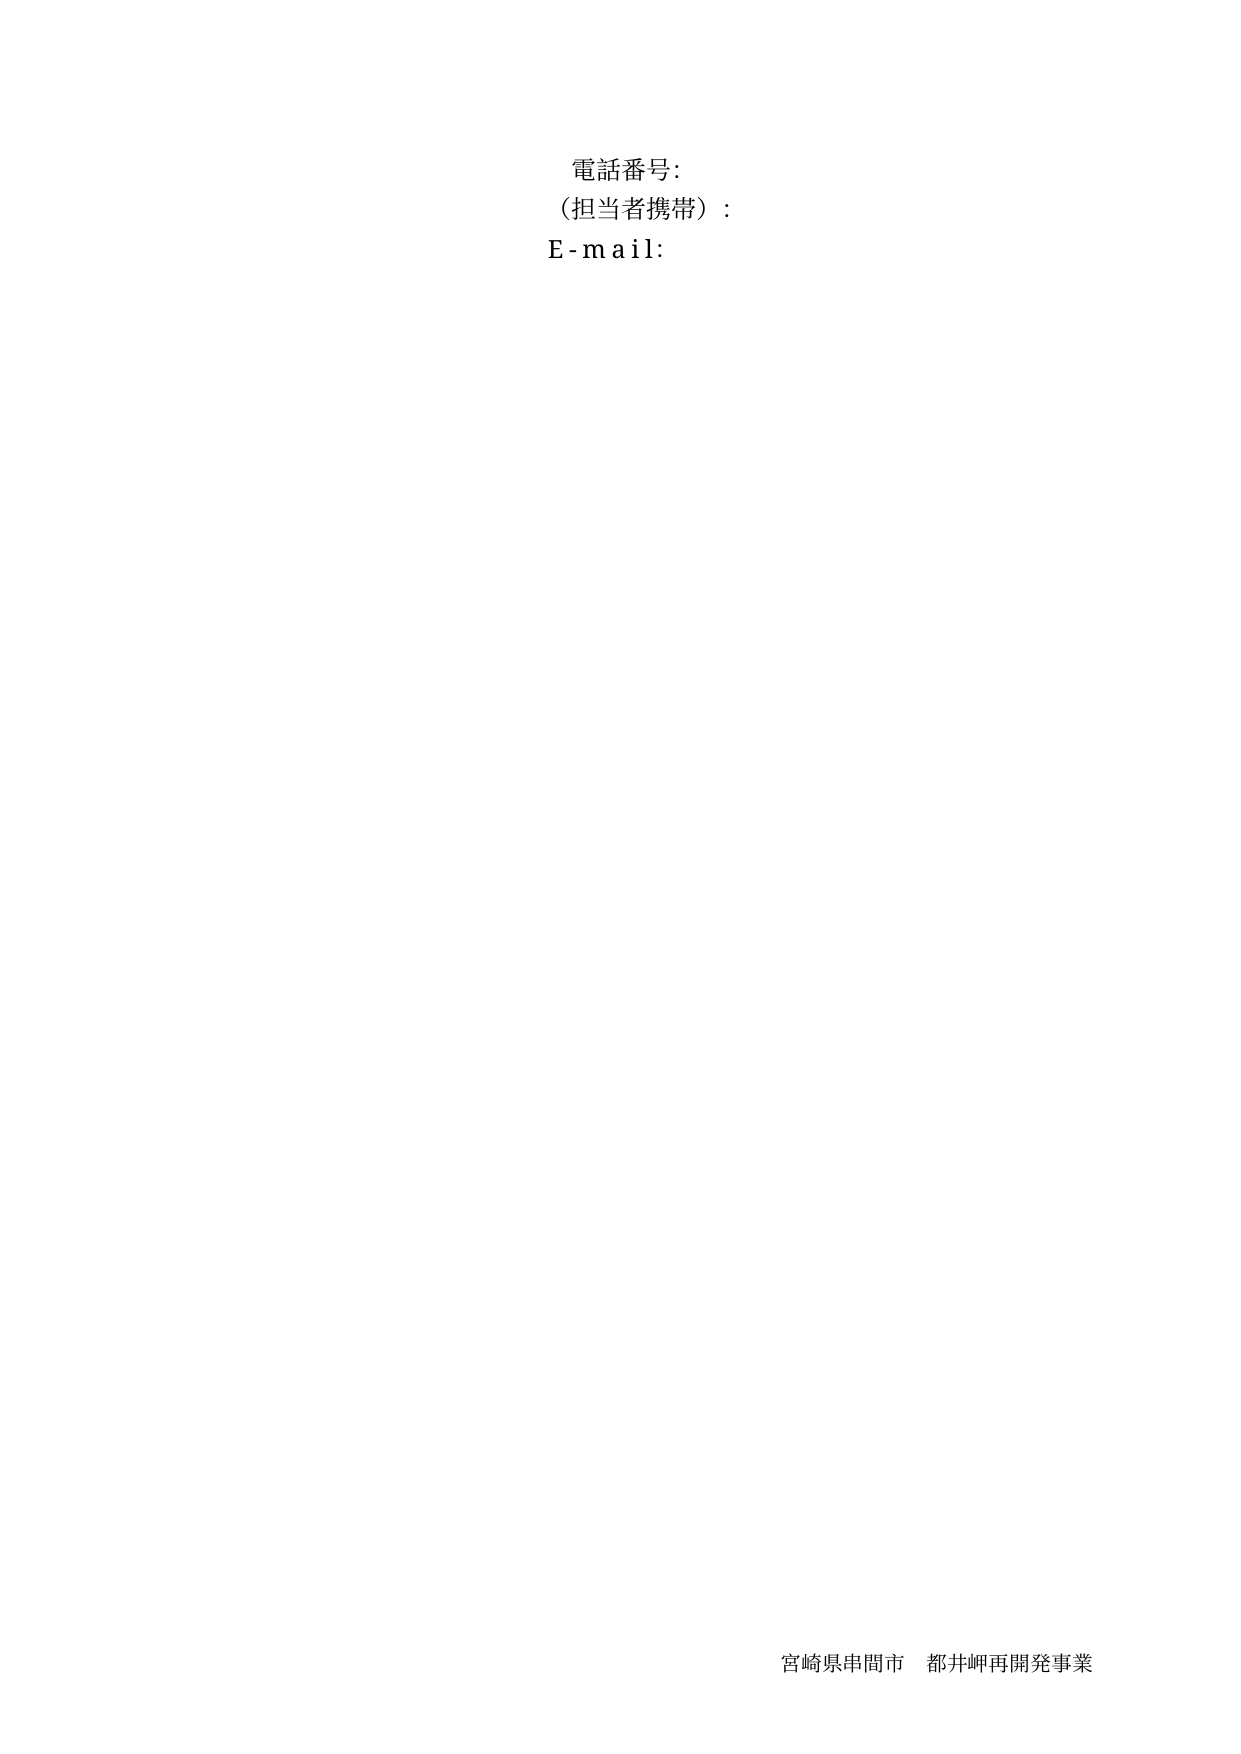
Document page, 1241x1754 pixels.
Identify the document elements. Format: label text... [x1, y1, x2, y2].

text 電話番号： [148, 149, 1093, 188]
text E-mail： [148, 228, 1093, 267]
text （担当者携帯）： [148, 188, 1093, 228]
